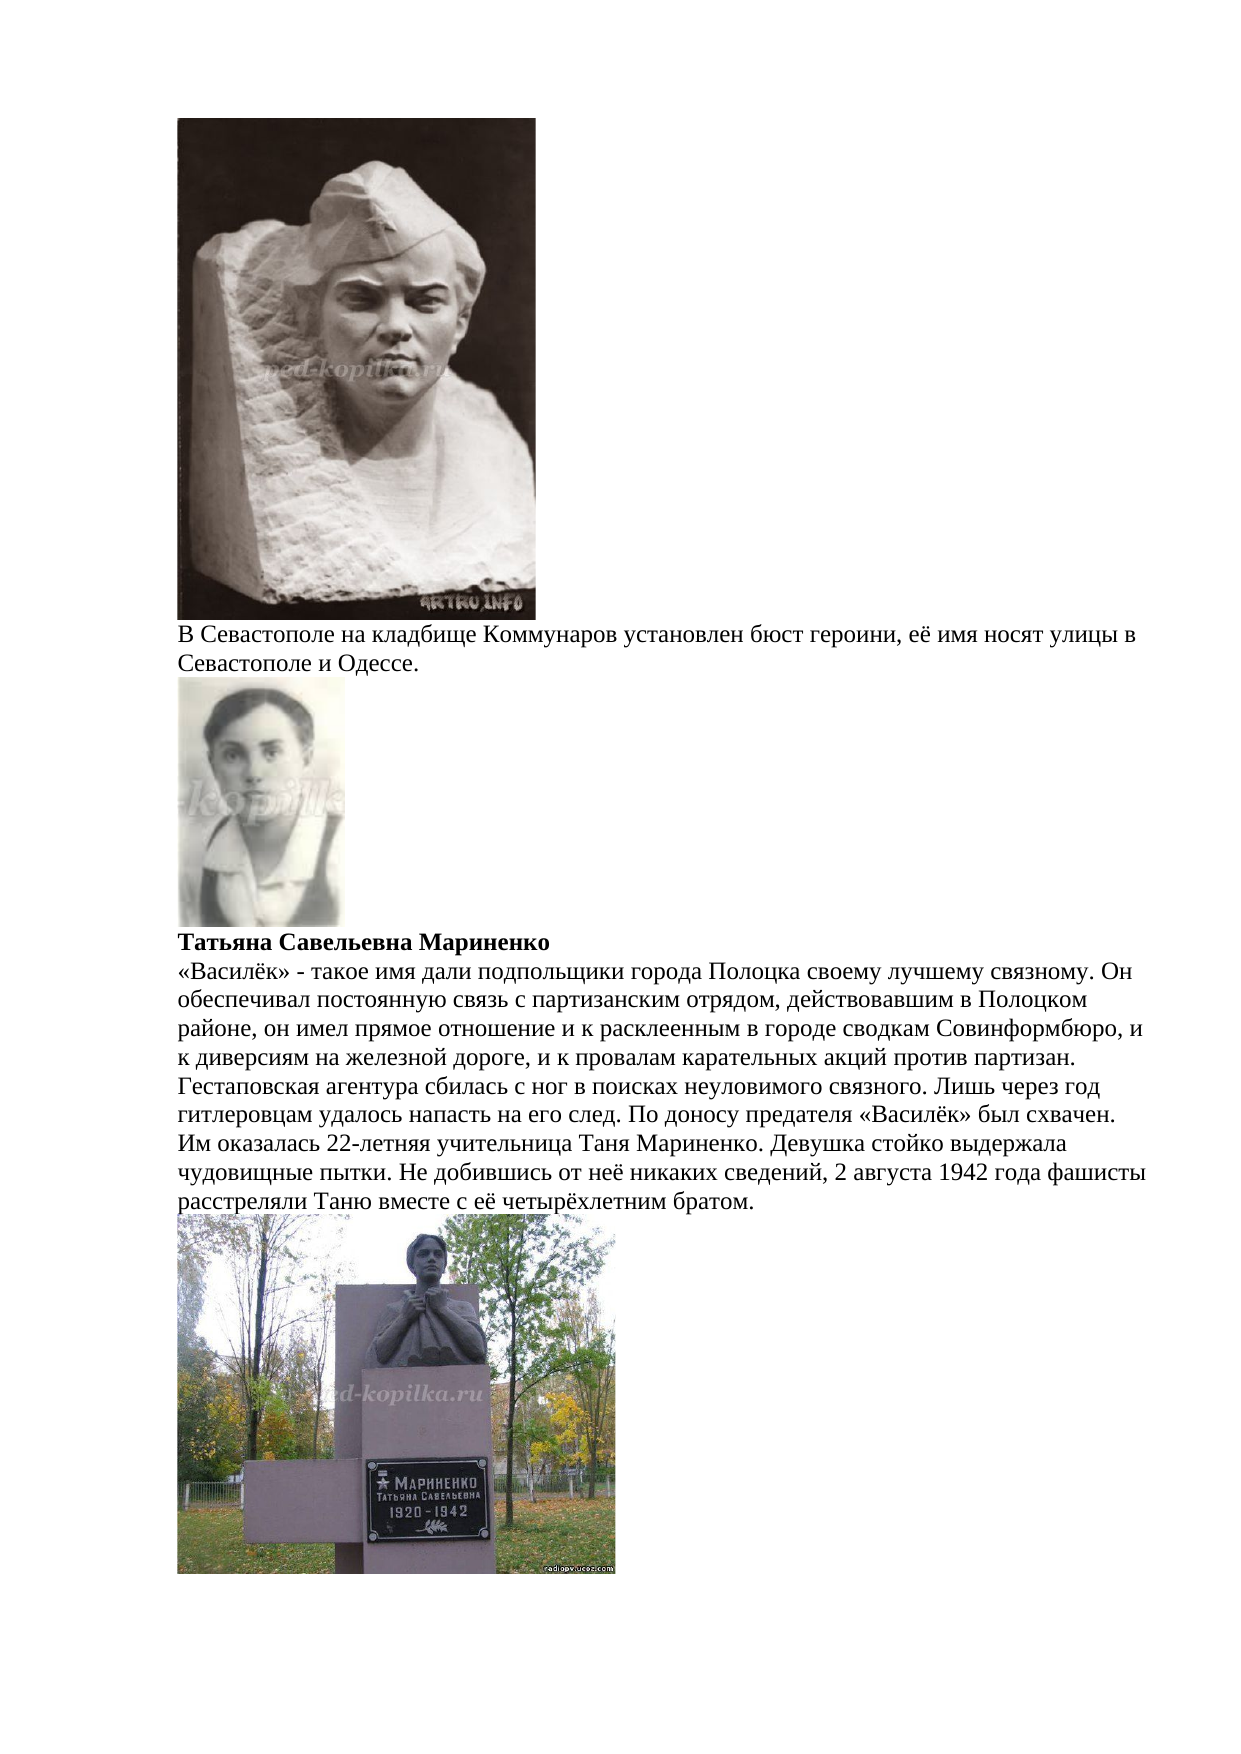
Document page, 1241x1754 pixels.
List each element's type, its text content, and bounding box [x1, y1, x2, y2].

text Татьяна Савельевна Мариненко «Василёк» - такое имя дали подпольщики города Полоцка своему лучшему связному. Он обеспечивал постоянную связь с партизанским отрядом, действовавшим в Полоцком районе, он имел прямое отношение и к расклеенным в городе сводкам Совинформбюро, и к диверсиям на железной дороге, и к провалам карательных акций против партизан. Гестаповская агентура сбилась с ног в поисках неуловимого связного. Лишь через год гитлеровцам удалось напасть на его след. По доносу предателя «Василёк» был схвачен. Им оказалась 22-летняя учительница Таня Мариненко. Девушка стойко выдержала чудовищные пытки. Не добившись от неё никаких сведений, 2 августа 1942 года фашисты расстреляли Таню вместе с её четырёхлетним братом. [177, 927, 1152, 1214]
text В Севастополе на кладбище Коммунаров установлен бюст героини, её имя носят улицы в Севастополе и Одессе. [177, 619, 1152, 677]
picture [177, 1214, 616, 1574]
picture [177, 118, 536, 620]
picture [177, 677, 345, 927]
